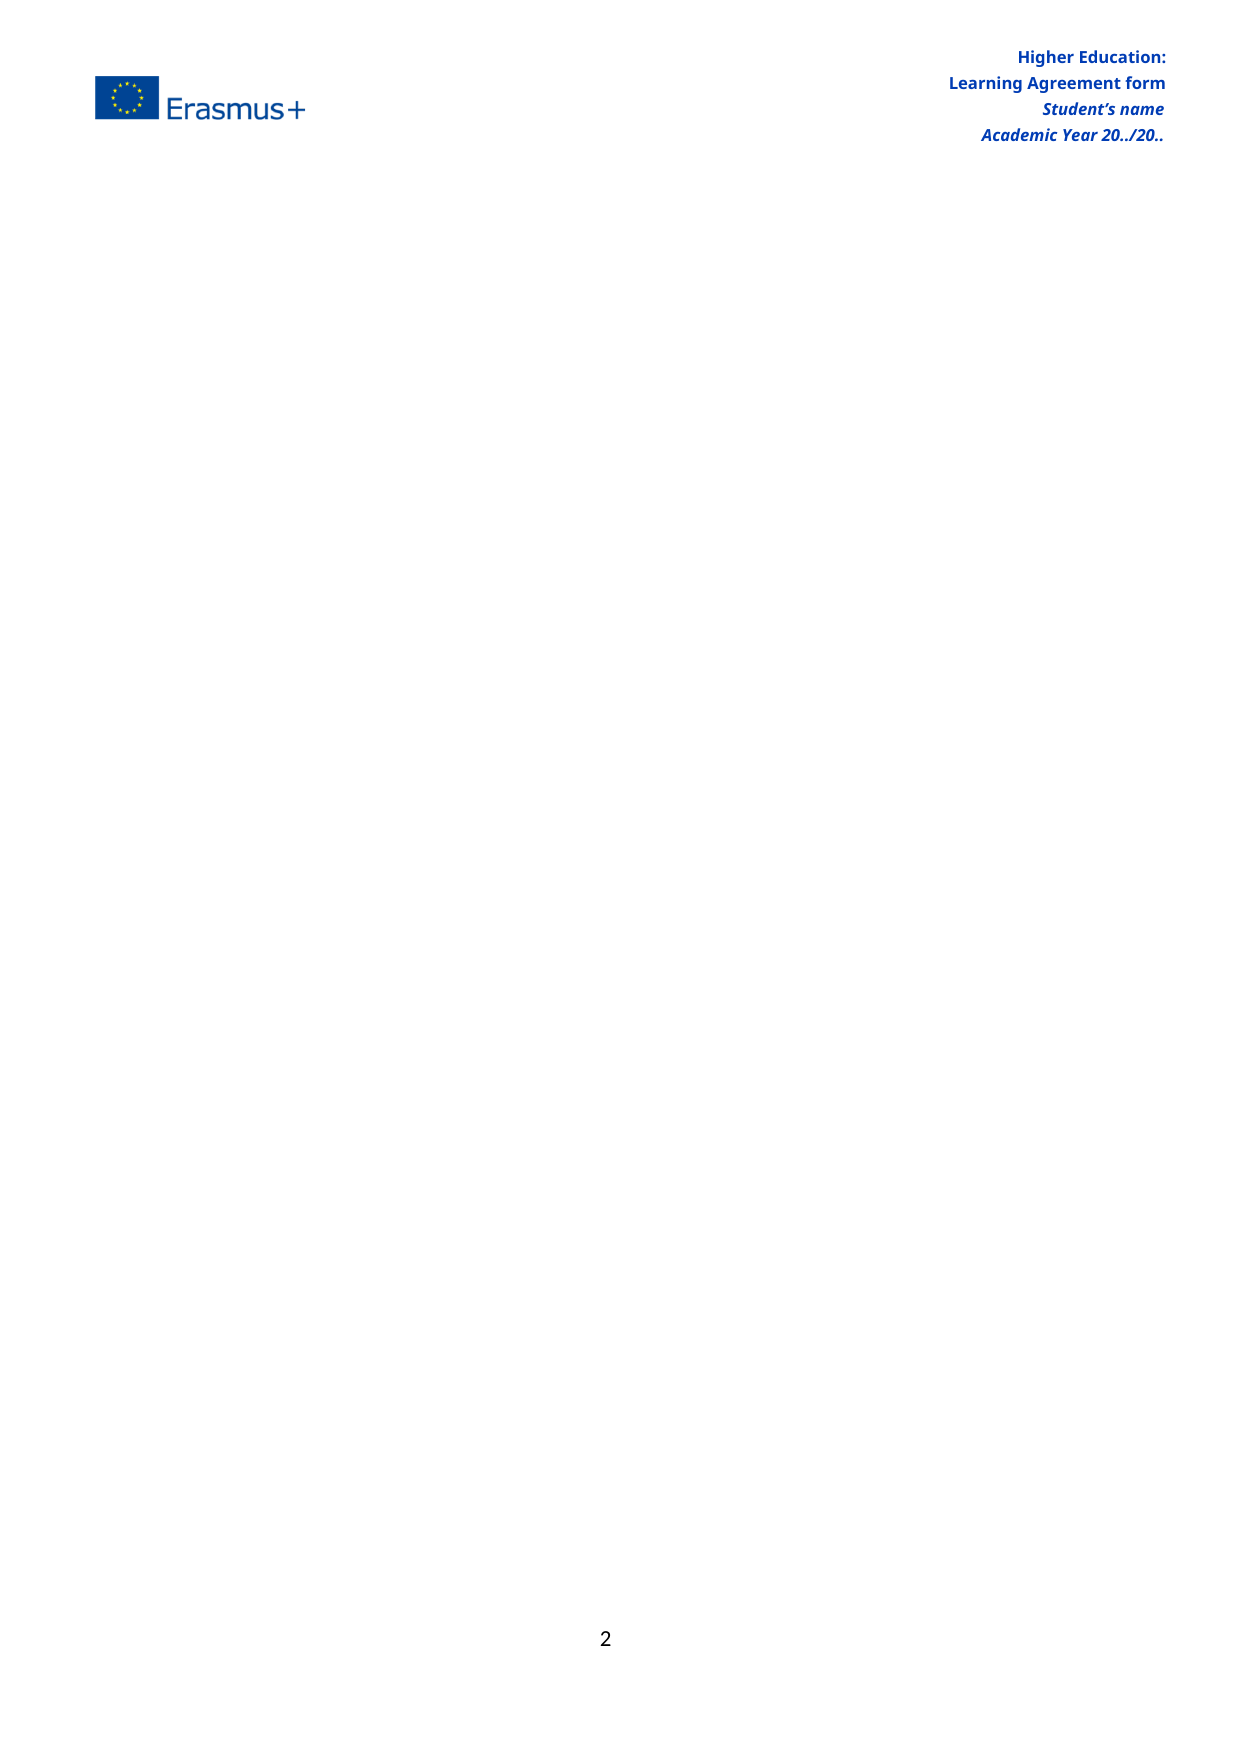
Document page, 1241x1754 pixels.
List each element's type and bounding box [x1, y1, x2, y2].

picture [95, 76, 306, 120]
